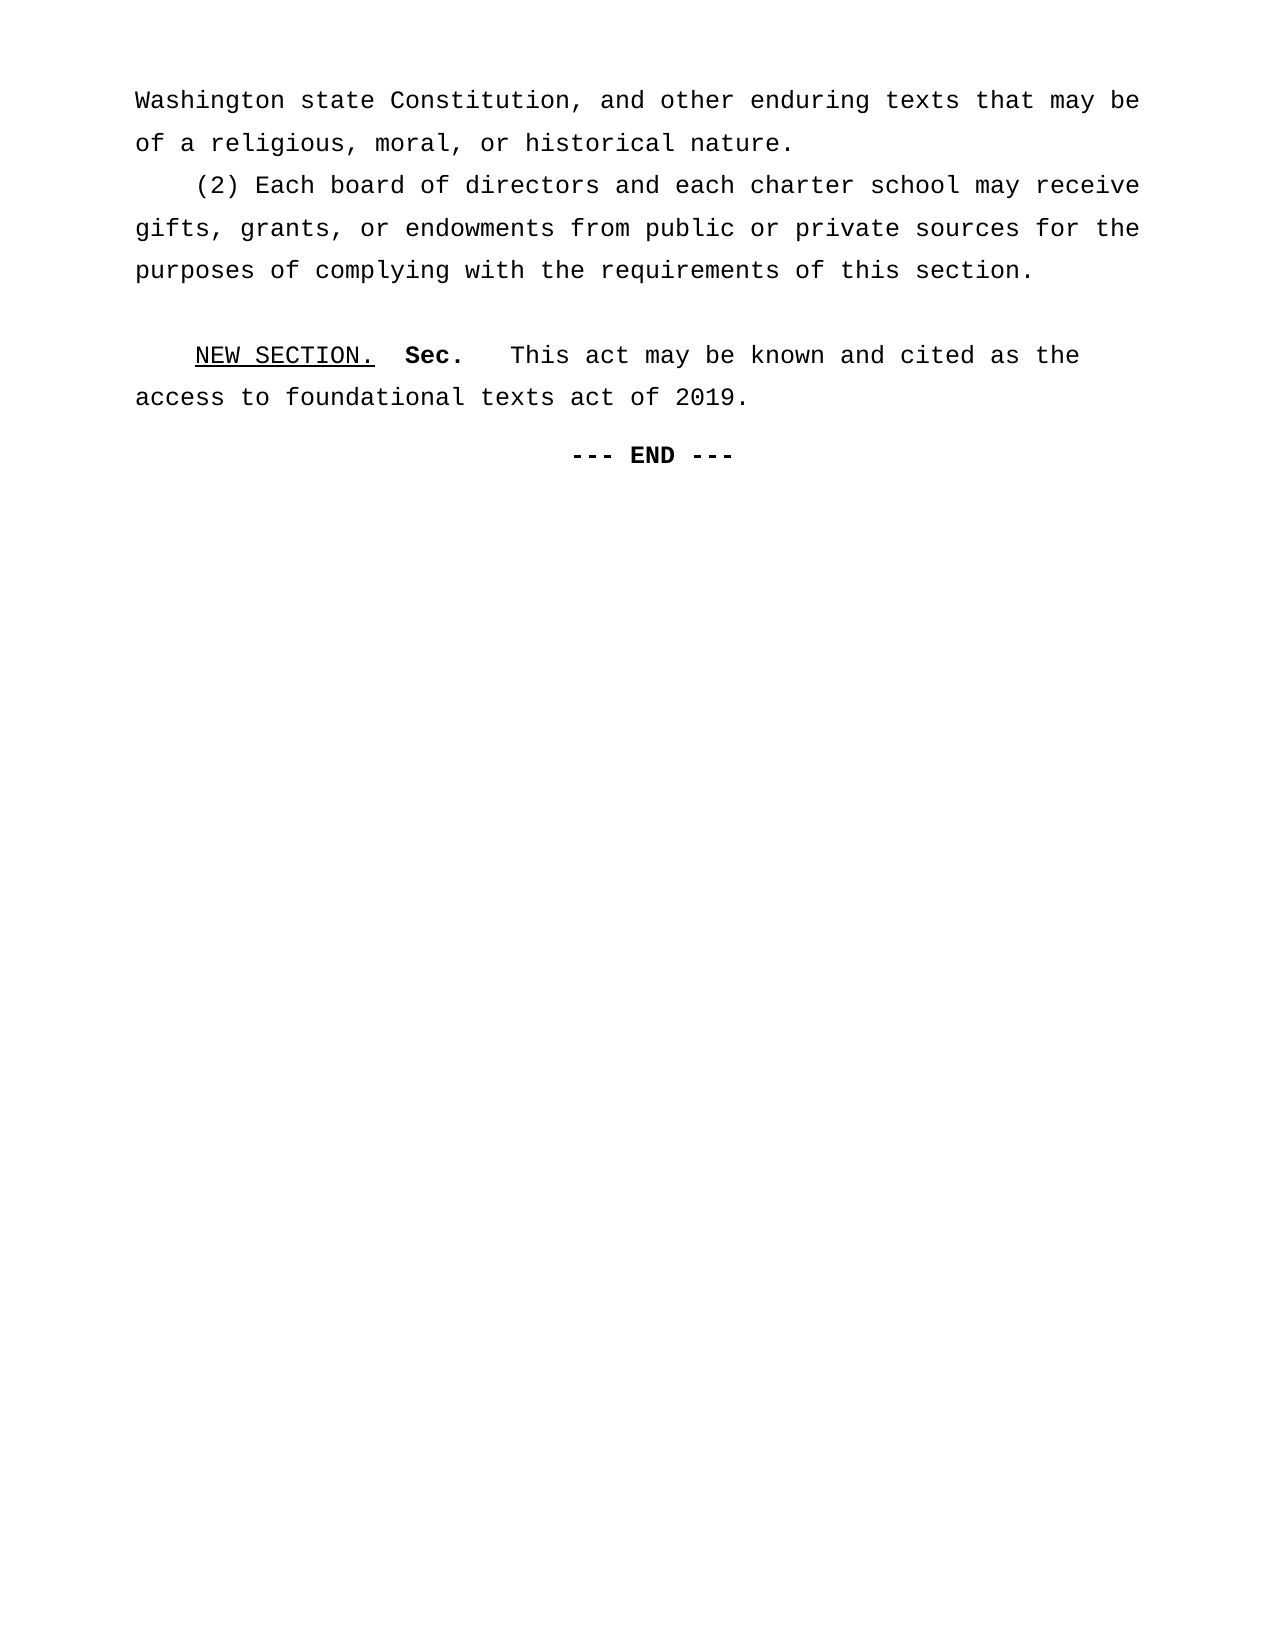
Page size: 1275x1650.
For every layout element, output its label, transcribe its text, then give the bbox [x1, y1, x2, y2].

text --- END --- [135, 442, 1170, 471]
text (2) Each board of directors and each charter school may receive gifts, grants, or endowments from public or private sources for the purposes of complying with the requirements of this section. [135, 160, 1170, 287]
text NEW SECTION. Sec. This act may be known and cited as the access to foundational texts act of 2019. [135, 329, 1170, 414]
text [135, 75, 1170, 160]
